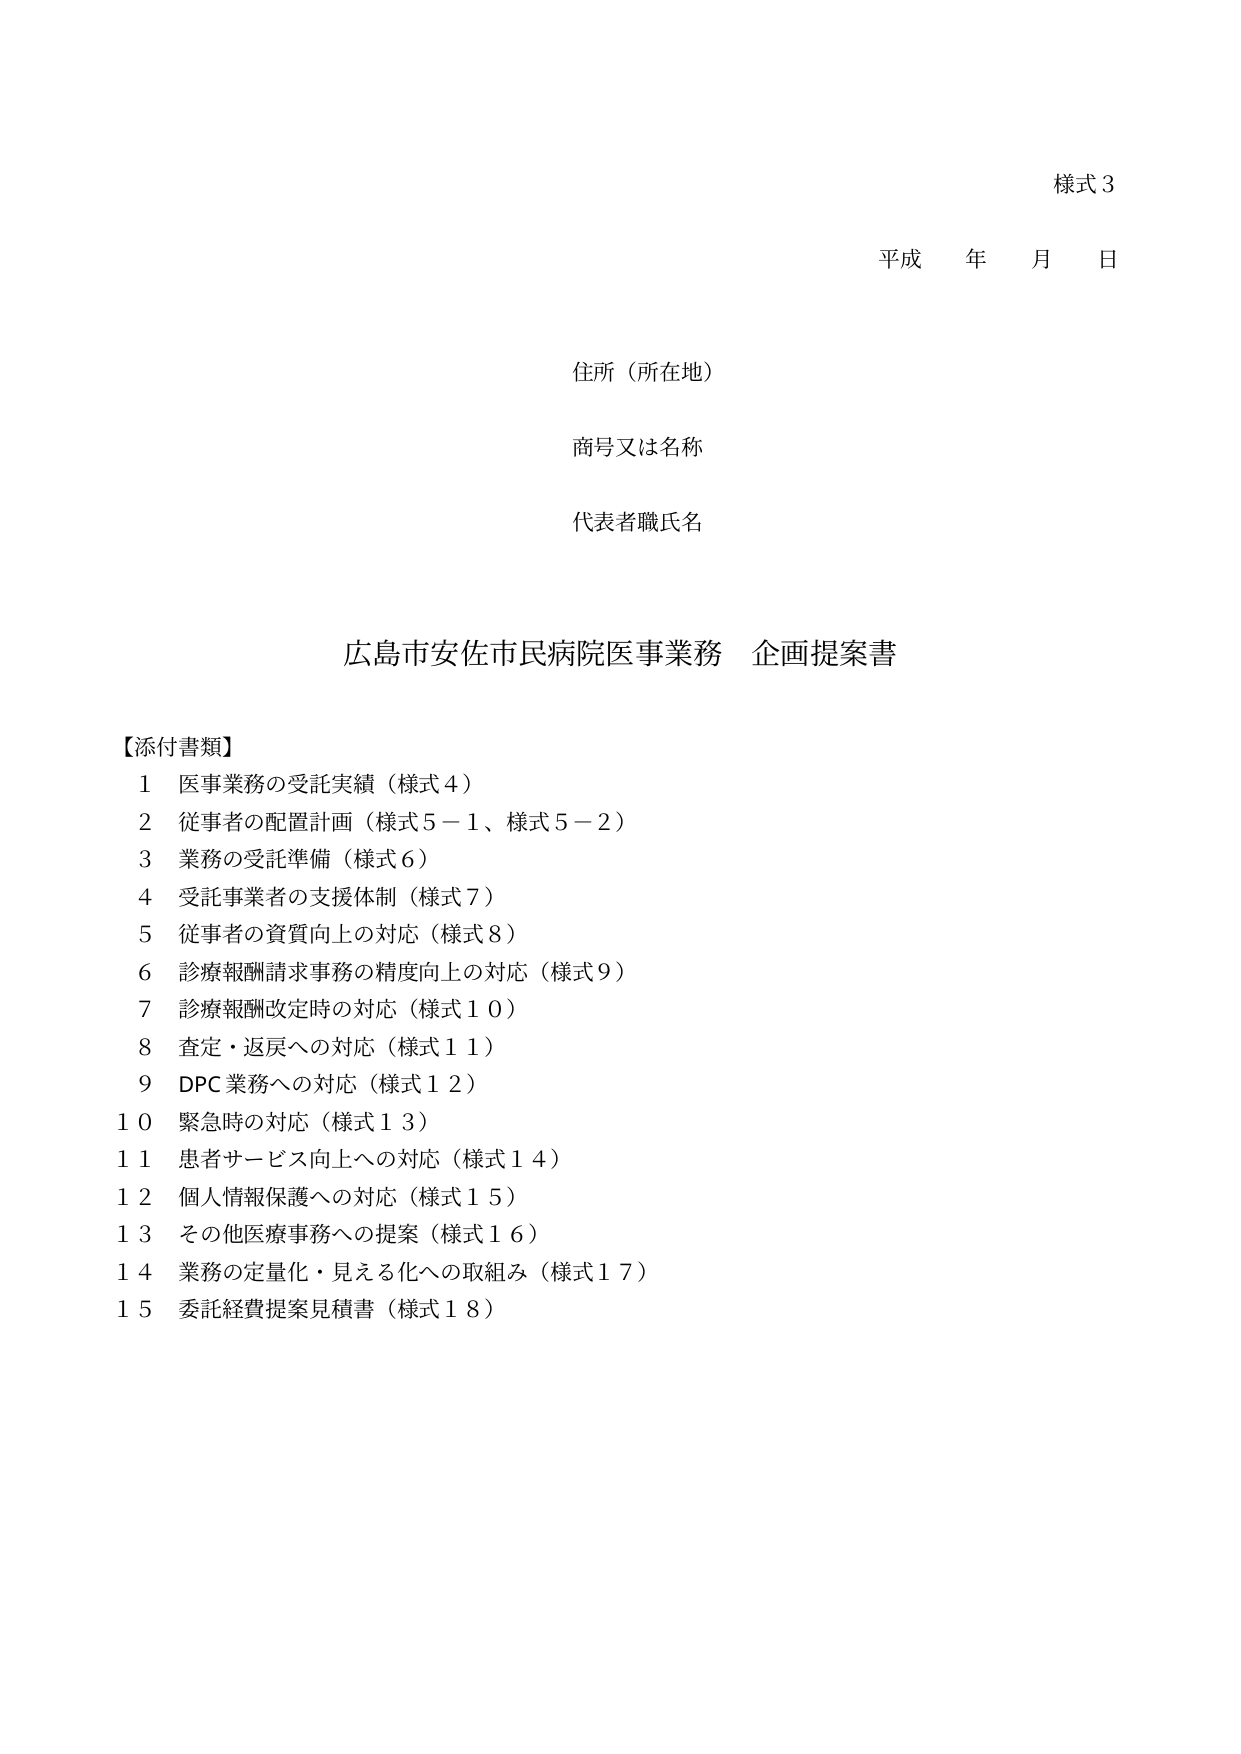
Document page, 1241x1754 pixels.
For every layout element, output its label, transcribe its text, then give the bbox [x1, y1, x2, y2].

text ４ 受託事業者の支援体制（様式７） [112, 877, 1128, 914]
text 広島市安佐市民病院医事業務 企画提案書 [112, 614, 1128, 689]
text 様式３ [112, 164, 1128, 202]
text １１ 患者サービス向上への対応（様式１４） [112, 1139, 1128, 1177]
text ５ 従事者の資質向上の対応（様式８） [112, 914, 1128, 952]
text 【添付書類】 [112, 727, 1128, 764]
text １２ 個人情報保護への対応（様式１５） [112, 1177, 1128, 1214]
text ３ 業務の受託準備（様式６） [112, 839, 1128, 877]
text ９ DPC業務への対応（様式１２） [112, 1064, 1128, 1102]
text １３ その他医療事務への提案（様式１６） [112, 1214, 1128, 1252]
text ８ 査定・返戻への対応（様式１１） [112, 1027, 1128, 1064]
text １ 医事業務の受託実績（様式４） [112, 764, 1128, 802]
text 代表者職氏名 [112, 502, 1128, 539]
text １０ 緊急時の対応（様式１３） [112, 1102, 1128, 1139]
text 商号又は名称 [112, 427, 1128, 464]
text ２ 従事者の配置計画（様式５－１、様式５－２） [112, 802, 1128, 839]
text ７ 診療報酬改定時の対応（様式１０） [112, 989, 1128, 1027]
text 平成 年 月 日 [112, 239, 1128, 277]
text １５ 委託経費提案見積書（様式１８） [112, 1289, 1128, 1327]
text １４ 業務の定量化・見える化への取組み（様式１７） [112, 1252, 1128, 1289]
text ６ 診療報酬請求事務の精度向上の対応（様式９） [112, 952, 1128, 989]
text 住所（所在地） [112, 352, 1128, 389]
